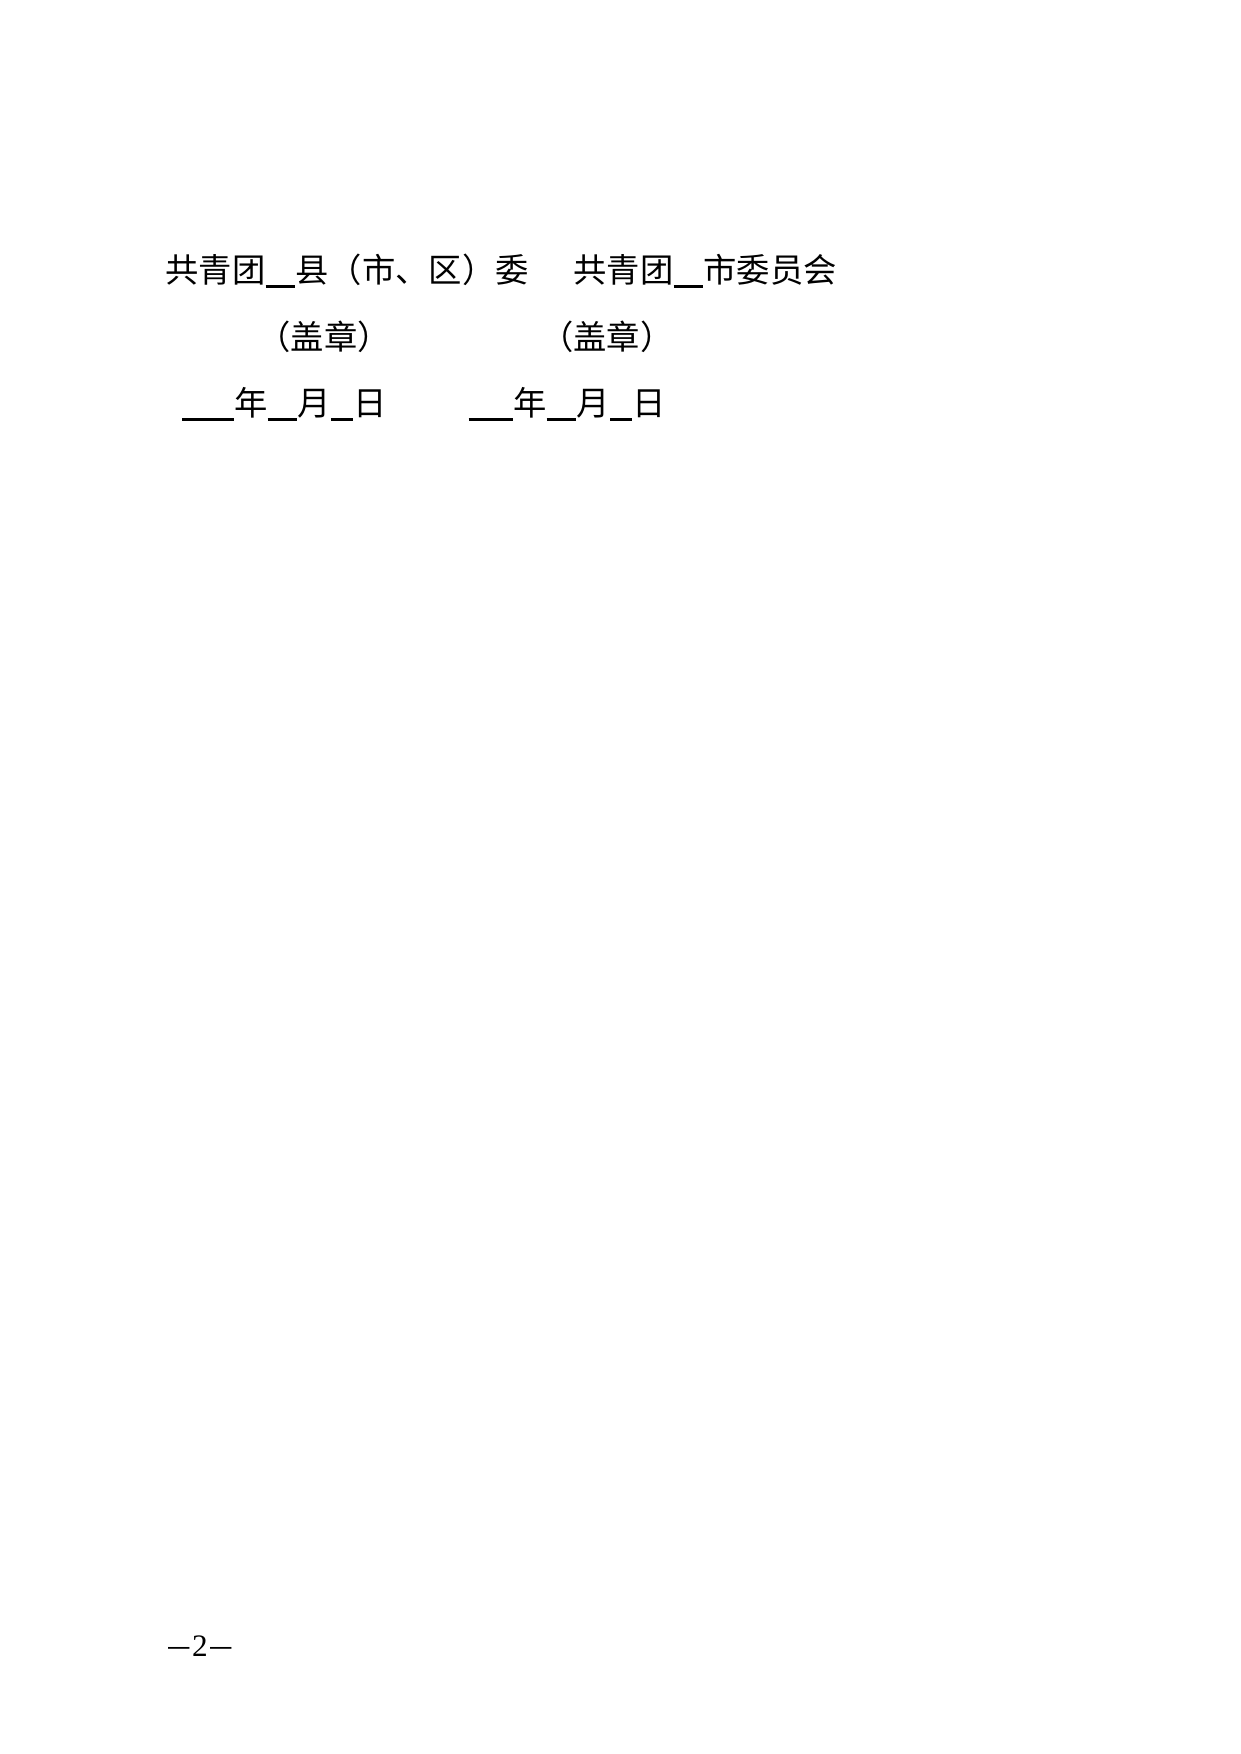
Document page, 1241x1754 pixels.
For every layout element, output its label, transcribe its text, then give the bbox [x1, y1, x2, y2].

text 共青团 县（市、区）委 共青团 市委员会 [165, 235, 1087, 301]
text （盖章） （盖章） [165, 301, 1087, 368]
text 年 月 日 年 月 日 [165, 368, 1087, 434]
